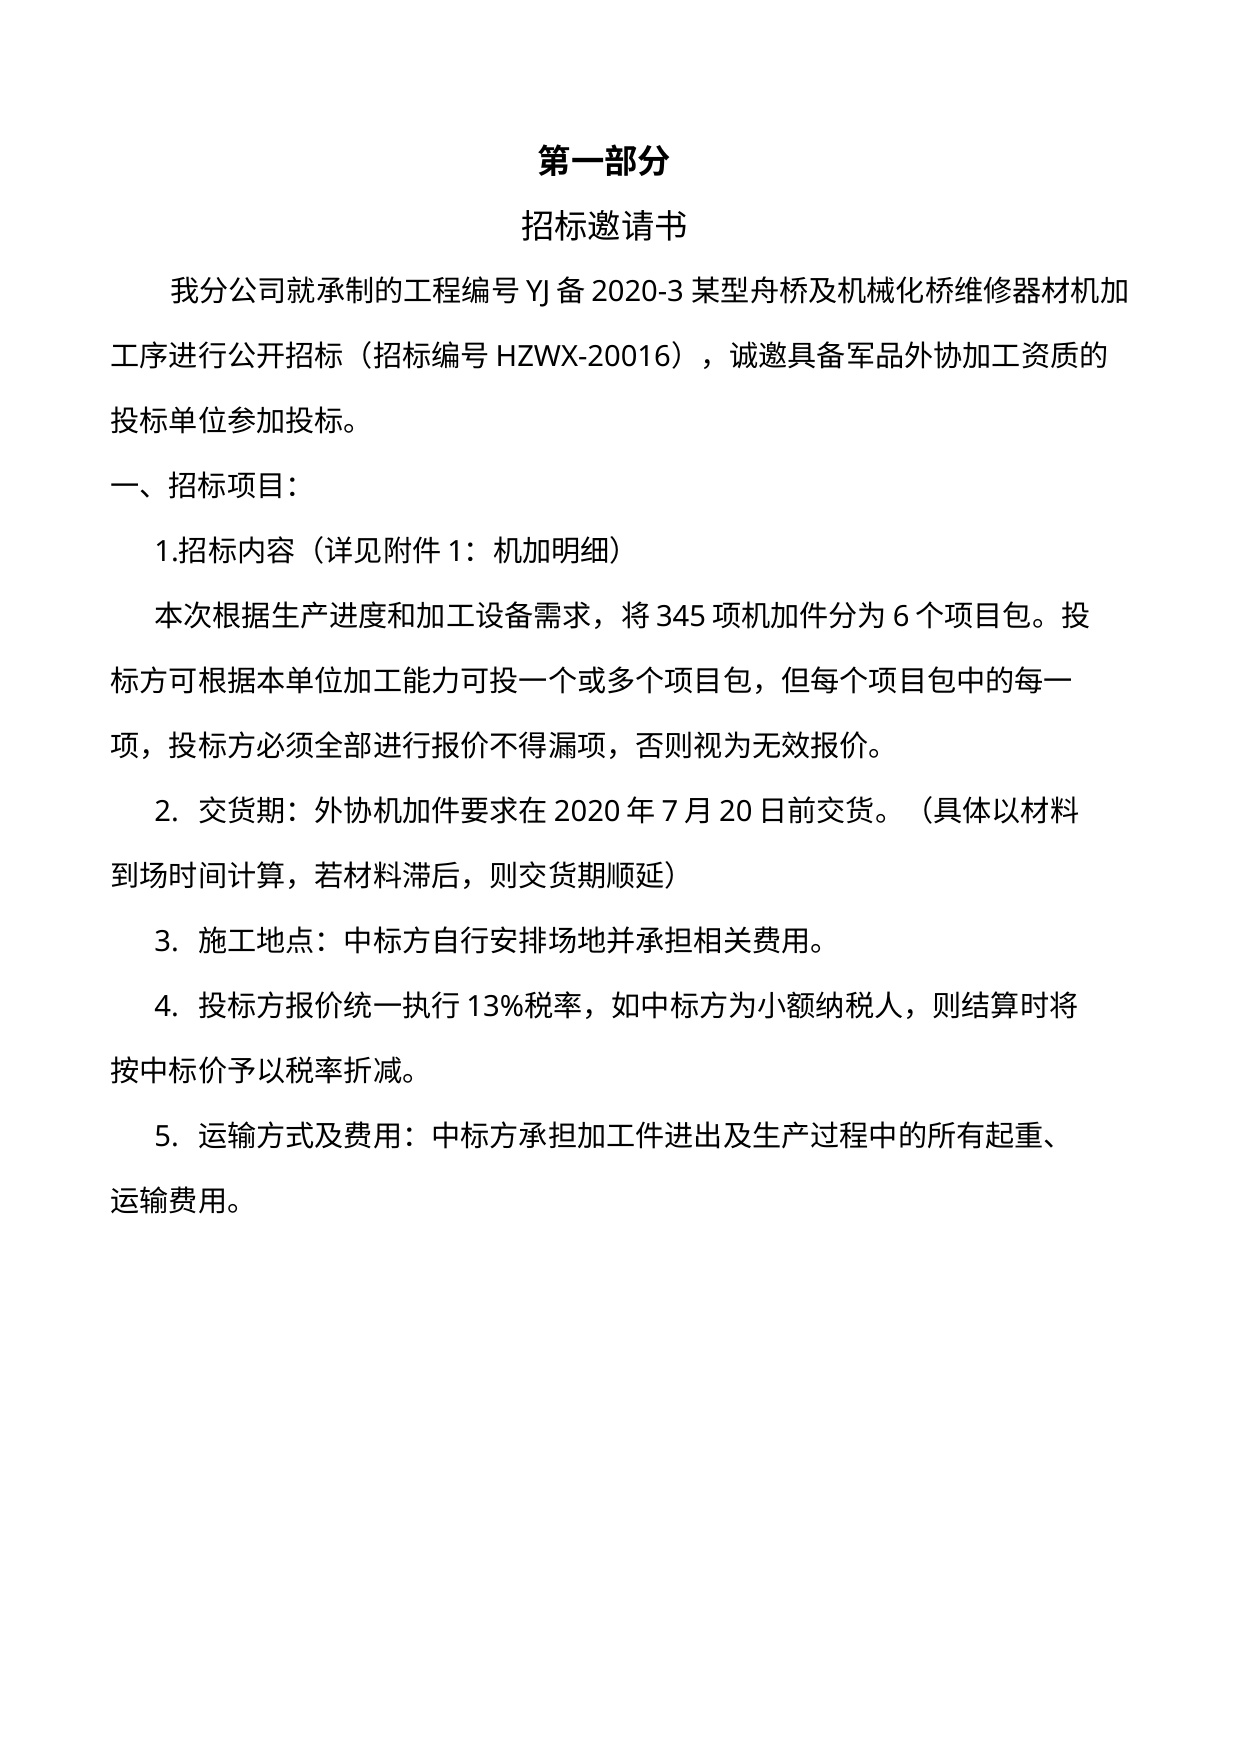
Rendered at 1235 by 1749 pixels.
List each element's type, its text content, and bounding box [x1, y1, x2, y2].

list 投标方报价统一执行13%税率，如中标方为小额纳税人，则结算时将按中标价予以税率折减。 [110, 972, 1098, 1102]
text 我分公司就承制的工程编号YJ备2020-3 某型舟桥及机械化桥维修器材机加工序进行公开招标（招标编号HZWX-20016），诚邀具备军品外协加工资质的投标单位参加投标。 [110, 257, 1136, 452]
text 一、招标项目： [99, 452, 1098, 517]
text 第一部分 [110, 127, 1098, 192]
text 本次根据生产进度和加工设备需求，将345项机加件分为6个项目包。投标方可根据本单位加工能力可投一个或多个项目包，但每个项目包中的每一项，投标方必须全部进行报价不得漏项，否则视为无效报价。 [110, 582, 1098, 777]
list 交货期：外协机加件要求在2020年7月20日前交货。（具体以材料到场时间计算，若材料滞后，则交货期顺延） [110, 777, 1098, 907]
text 1.招标内容（详见附件1：机加明细） [110, 517, 1098, 582]
list 施工地点：中标方自行安排场地并承担相关费用。 [110, 907, 1098, 972]
list 运输方式及费用：中标方承担加工件进出及生产过程中的所有起重、运输费用。 [110, 1102, 1098, 1232]
text 招标邀请书 [110, 192, 1098, 257]
